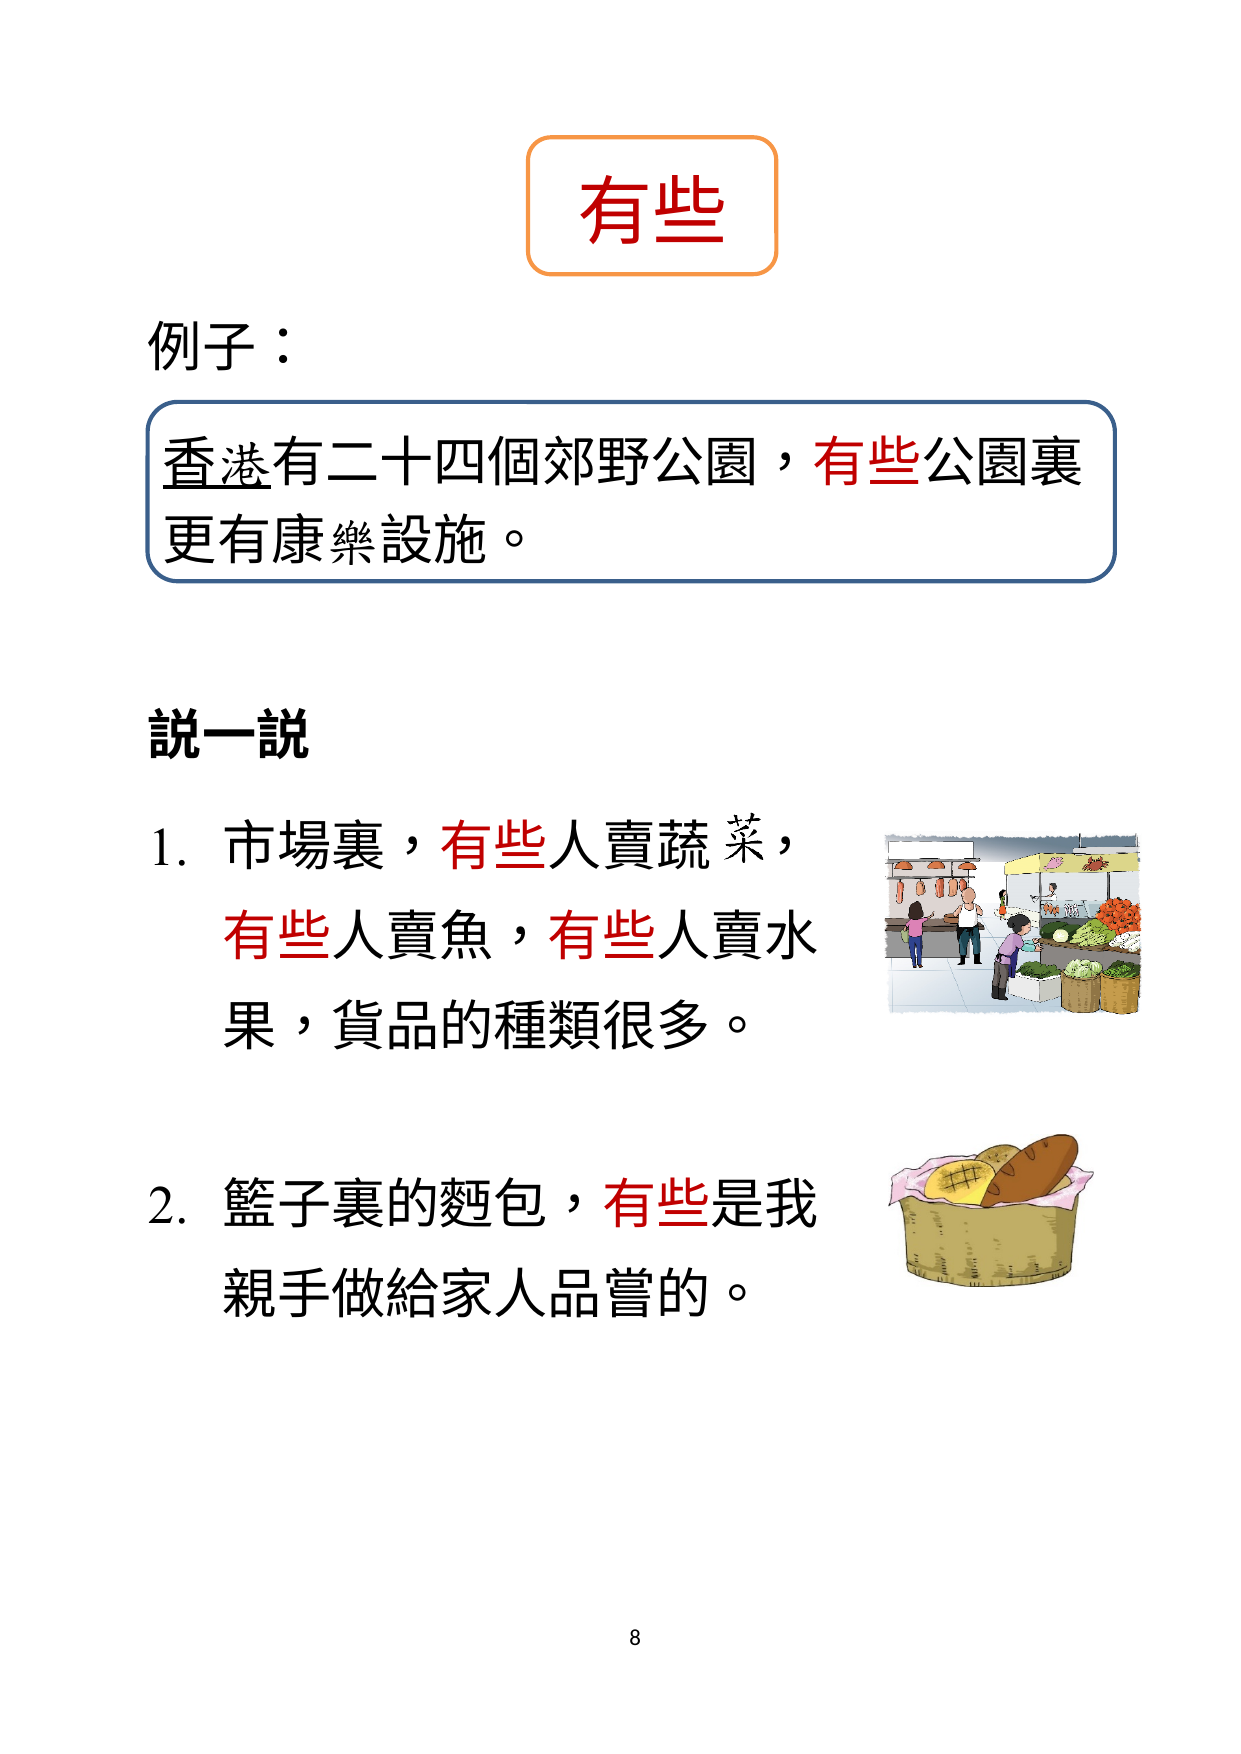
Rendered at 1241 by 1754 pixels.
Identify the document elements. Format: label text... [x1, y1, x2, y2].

list 籃子裏的麪包，有些是我親手做給家人品嘗的。 [148, 1160, 871, 1329]
list 市場裏，有些人賣蔬 ，有些人賣魚，有些人賣水果，貨品的種類很多。 [148, 802, 827, 1061]
picture [882, 831, 1146, 1021]
text 説一説 [148, 691, 1122, 770]
picture [888, 1134, 1094, 1287]
picture [712, 806, 775, 871]
text 例子： [148, 303, 1122, 382]
